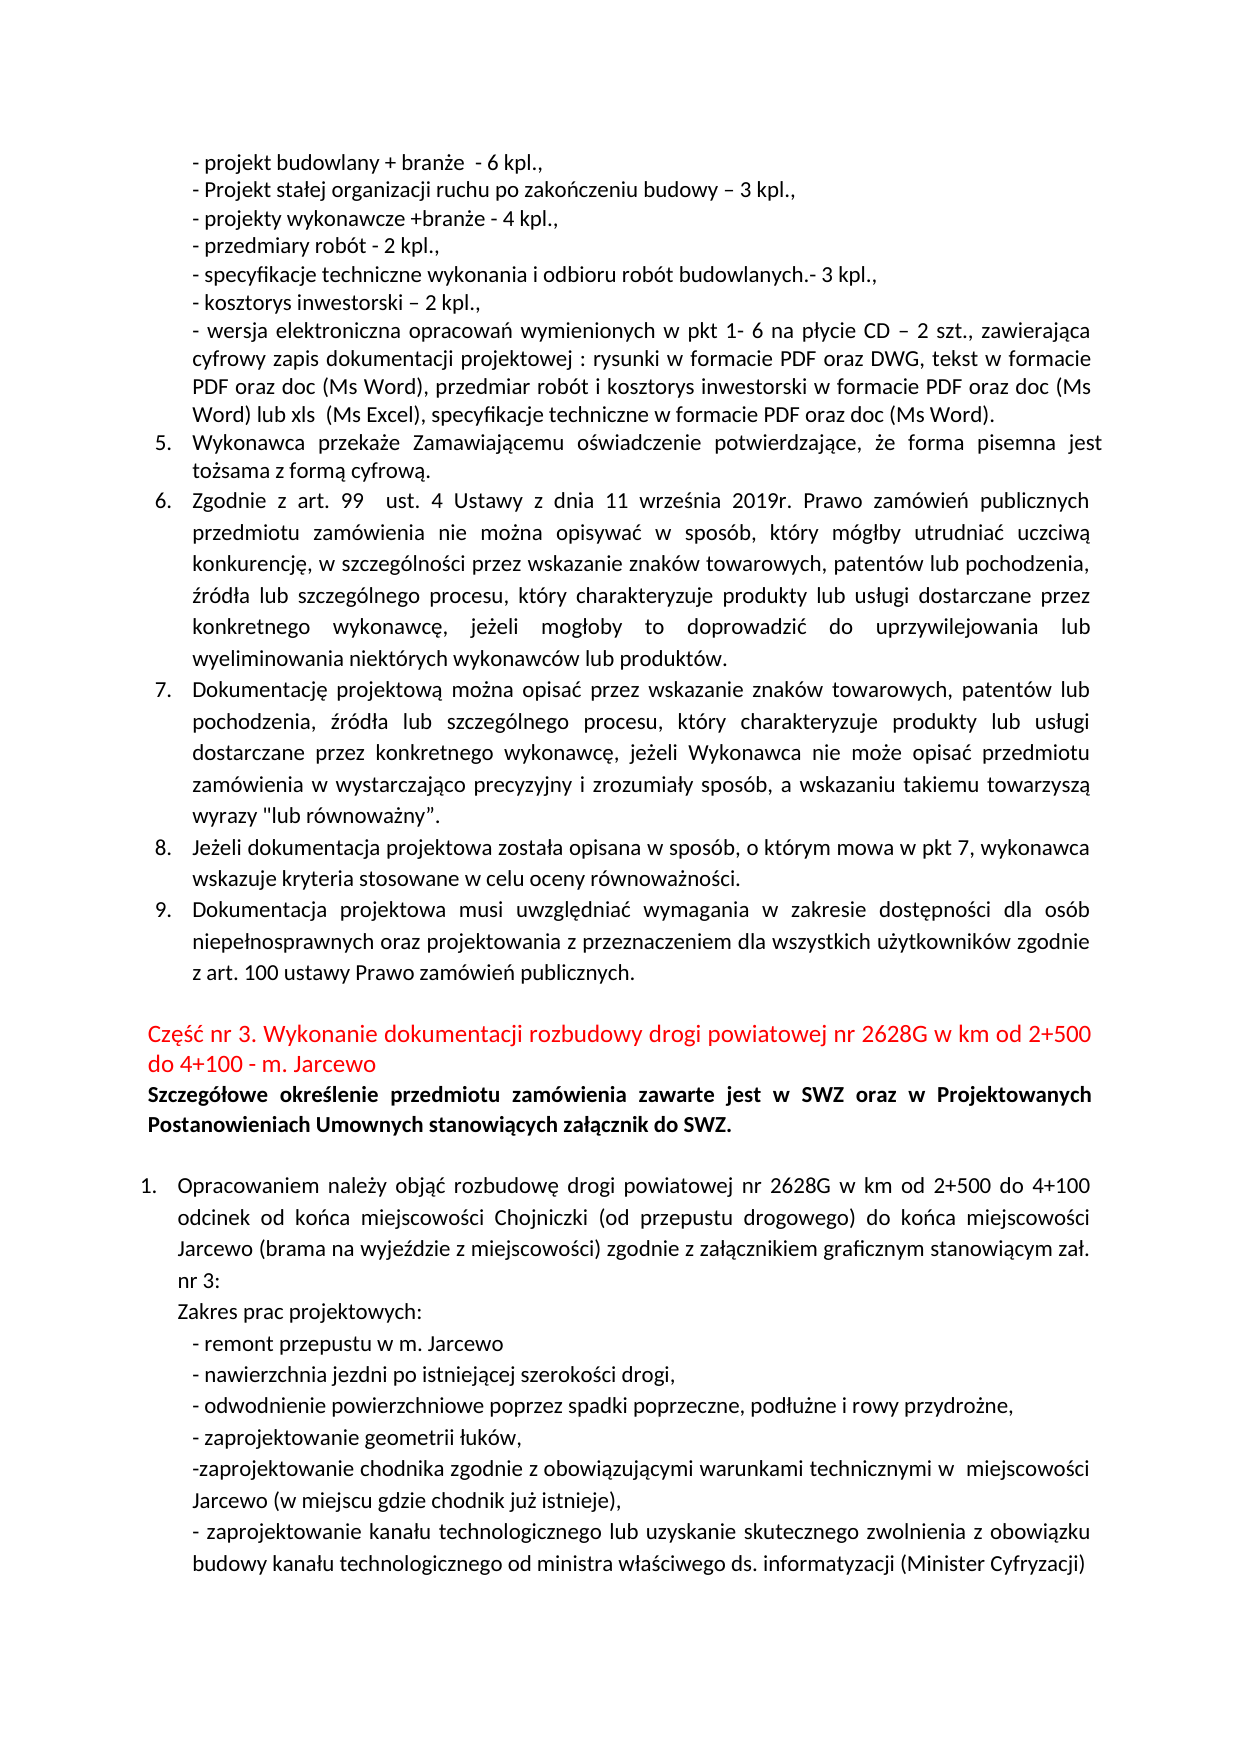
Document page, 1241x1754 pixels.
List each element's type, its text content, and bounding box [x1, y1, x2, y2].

text - zaprojektowanie kanału technologicznego lub uzyskanie skutecznego zwolnienia z obowiązku budowy kanału technologicznego od ministra właściwego ds. informatyzacji (Minister Cyfryzacji) [192, 1515, 1092, 1578]
text - wersja elektroniczna opracowań wymienionych w pkt 1- 6 na płycie CD – 2 szt., zawierająca cyfrowy zapis dokumentacji projektowej : rysunki w formacie PDF oraz DWG, tekst w formacie PDF oraz doc (Ms Word), przedmiar robót i kosztorys inwestorski w formacie PDF oraz doc (Ms Word) lub xls (Ms Excel), specyfikacje techniczne w formacie PDF oraz doc (Ms Word). [192, 316, 1093, 428]
text - remont przepustu w m. Jarcewo [192, 1326, 1092, 1357]
list Zgodnie z art. 99 ust. 4 Ustawy z dnia 11 września 2019r. Prawo zamówień publicznych przedmiotu zamówienia nie można opisywać w sposób, który mógłby utrudniać uczciwą konkurencję, w szczególności przez wskazanie znaków towarowych, patentów lub pochodzenia, źródła lub szczególnego procesu, który charakteryzuje produkty lub usługi dostarczane przez konkretnego wykonawcę, jeżeli mogłoby to doprowadzić do uprzywilejowania lub wyeliminowania niektórych wykonawców lub produktów. [154, 484, 1092, 673]
text - kosztorys inwestorski – 2 kpl., [192, 288, 1093, 316]
text - odwodnienie powierzchniowe poprzez spadki poprzeczne, podłużne i rowy przydrożne, [192, 1389, 1092, 1420]
text - przedmiary robót - 2 kpl., [192, 232, 1093, 260]
list Dokumentacja projektowa musi uwzględniać wymagania w zakresie dostępności dla osób niepełnosprawnych oraz projektowania z przeznaczeniem dla wszystkich użytkowników zgodnie z art. 100 ustawy Prawo zamówień publicznych. [154, 893, 1092, 987]
text - specyfikacje techniczne wykonania i odbioru robót budowlanych.- 3 kpl., [192, 260, 1093, 288]
text - projekty wykonawcze +branże - 4 kpl., [192, 204, 1093, 232]
text Szczegółowe określenie przedmiotu zamówienia zawarte jest w SWZ oraz w Projektowanych Postanowieniach Umownych stanowiących załącznik do SWZ. [148, 1079, 1093, 1139]
list Jeżeli dokumentacja projektowa została opisana w sposób, o którym mowa w pkt 7, wykonawca wskazuje kryteria stosowane w celu oceny równoważności. [154, 830, 1092, 893]
text - projekt budowlany + branże - 6 kpl., [192, 148, 1093, 176]
text - nawierzchnia jezdni po istniejącej szerokości drogi, [192, 1357, 1092, 1389]
list Wykonawca przekaże Zamawiającemu oświadczenie potwierdzające, że forma pisemna jest tożsama z formą cyfrową. [154, 428, 1104, 484]
text Zakres prac projektowych: [177, 1294, 1092, 1326]
text -zaprojektowanie chodnika zgodnie z obowiązującymi warunkami technicznymi w miejscowości Jarcewo (w miejscu gdzie chodnik już istnieje), [192, 1452, 1092, 1515]
text - zaprojektowanie geometrii łuków, [192, 1420, 1092, 1452]
list Dokumentację projektową można opisać przez wskazanie znaków towarowych, patentów lub pochodzenia, źródła lub szczególnego procesu, który charakteryzuje produkty lub usługi dostarczane przez konkretnego wykonawcę, jeżeli Wykonawca nie może opisać przedmiotu zamówienia w wystarczająco precyzyjny i zrozumiały sposób, a wskazaniu takiemu towarzyszą wyrazy "lub równoważny”. [154, 673, 1092, 830]
text Część nr 3. Wykonanie dokumentacji rozbudowy drogi powiatowej nr 2628G w km od 2+500 do 4+100 - m. Jarcewo [148, 1019, 1093, 1079]
text - Projekt stałej organizacji ruchu po zakończeniu budowy – 3 kpl., [192, 176, 1093, 204]
list Opracowaniem należy objąć rozbudowę drogi powiatowej nr 2628G w km od 2+500 do 4+100 odcinek od końca miejscowości Chojniczki (od przepustu drogowego) do końca miejscowości Jarcewo (brama na wyjeździe z miejscowości) zgodnie z załącznikiem graficznym stanowiącym zał. nr 3: [140, 1169, 1092, 1294]
